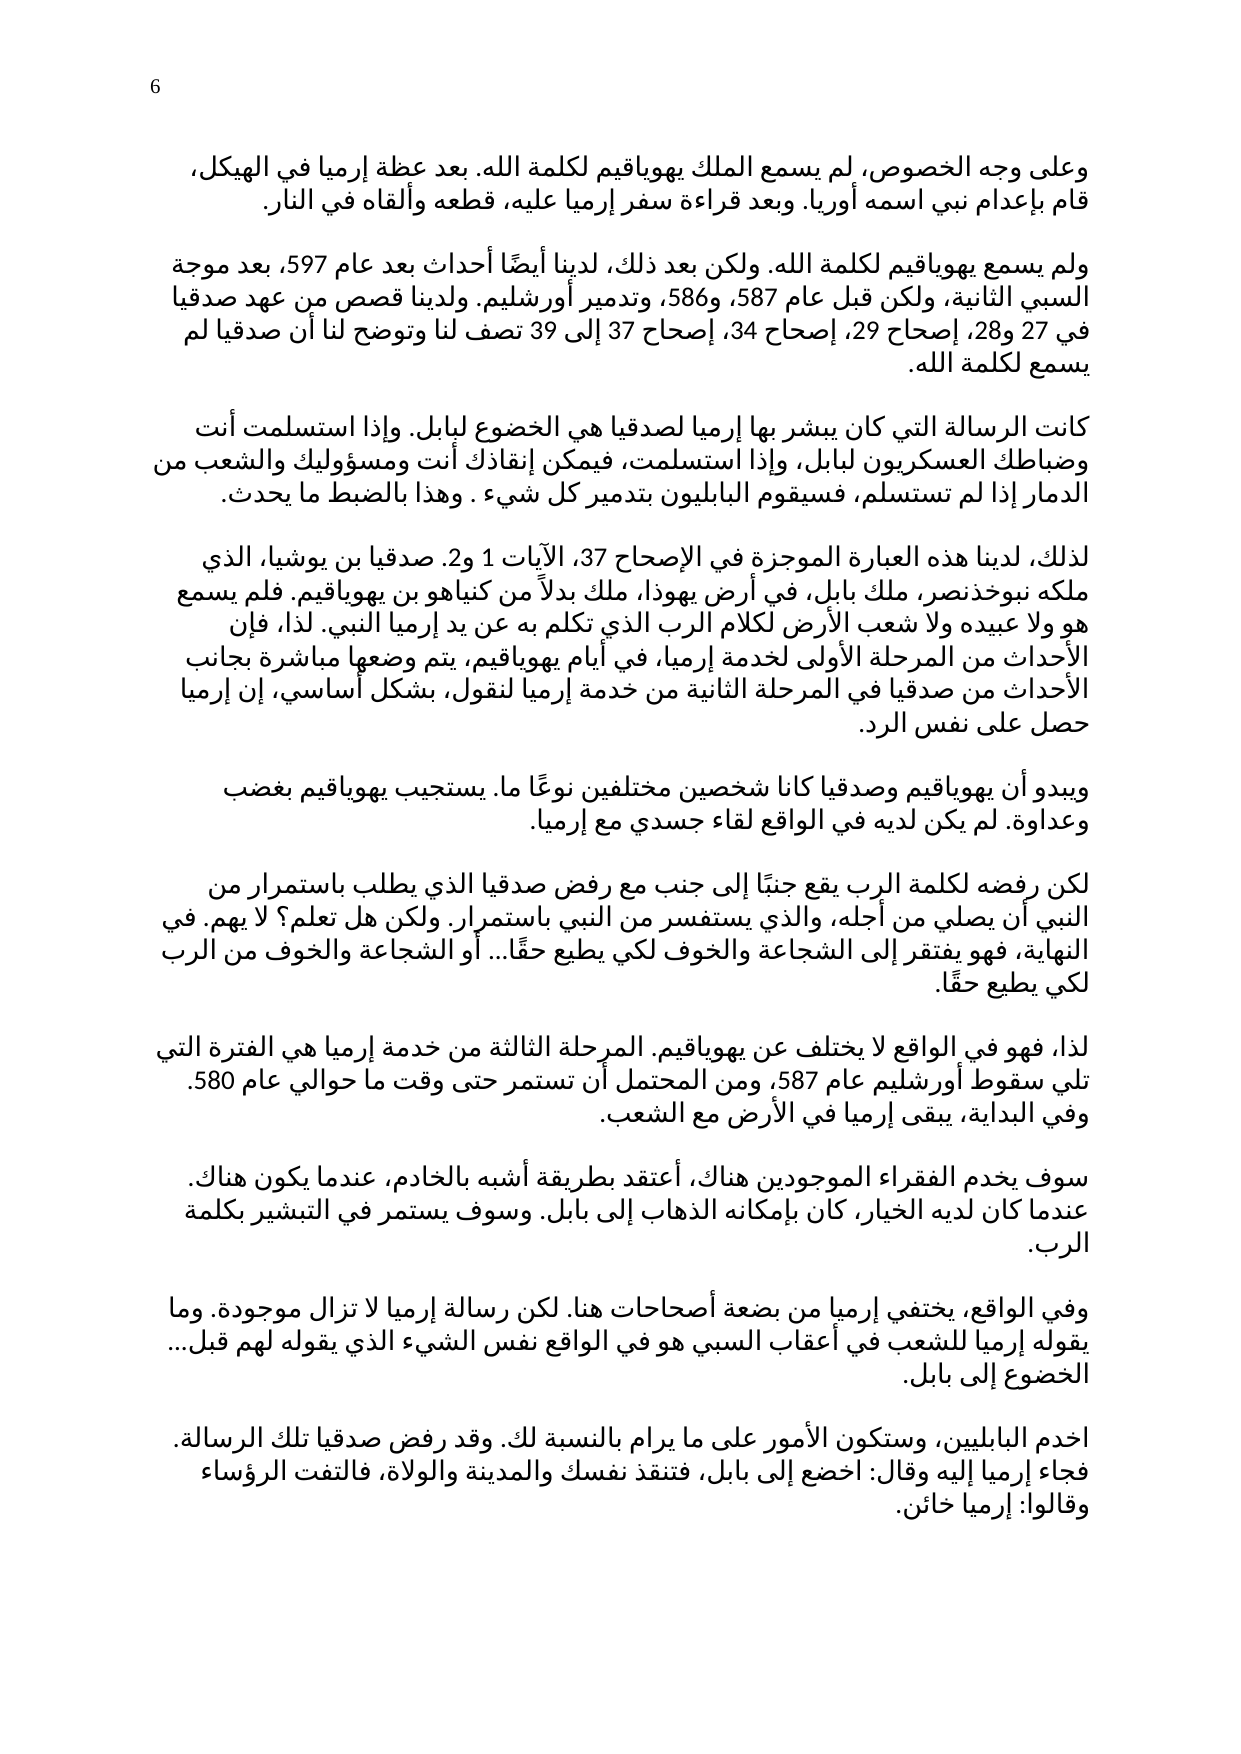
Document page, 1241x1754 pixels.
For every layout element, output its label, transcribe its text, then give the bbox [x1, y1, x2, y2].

text وعلى وجه الخصوص، لم يسمع الملك يهوياقيم لكلمة الله. بعد عظة إرميا في الهيكل، قام بإعدام نبي اسمه أوريا. وبعد قراءة سفر إرميا عليه، قطعه وألقاه في النار. [150, 150, 1090, 216]
text لذلك، لدينا هذه العبارة الموجزة في الإصحاح 37، الآيات 1 و2. صدقيا بن يوشيا، الذي ملكه نبوخذنصر، ملك بابل، في أرض يهوذا، ملك بدلاً من كنياهو بن يهوياقيم. فلم يسمع هو ولا عبيده ولا شعب الأرض لكلام الرب الذي تكلم به عن يد إرميا النبي. لذا، فإن الأحداث من المرحلة الأولى لخدمة إرميا، في أيام يهوياقيم، يتم وضعها مباشرة بجانب الأحداث من صدقيا في المرحلة الثانية من خدمة إرميا لنقول، بشكل أساسي، إن إرميا حصل على نفس الرد. [150, 541, 1090, 739]
text وفي الواقع، يختفي إرميا من بضعة أصحاحات هنا. لكن رسالة إرميا لا تزال موجودة. وما يقوله إرميا للشعب في أعقاب السبي هو في الواقع نفس الشيء الذي يقوله لهم قبل... الخضوع إلى بابل. [150, 1291, 1090, 1390]
text لذا، فهو في الواقع لا يختلف عن يهوياقيم. المرحلة الثالثة من خدمة إرميا هي الفترة التي تلي سقوط أورشليم عام 587، ومن المحتمل أن تستمر حتى وقت ما حوالي عام 580. وفي البداية، يبقى إرميا في الأرض مع الشعب. [150, 1030, 1090, 1129]
text ولم يسمع يهوياقيم لكلمة الله. ولكن بعد ذلك، لدينا أيضًا أحداث بعد عام 597، بعد موجة السبي الثانية، ولكن قبل عام 587، و586، وتدمير أورشليم. ولدينا قصص من عهد صدقيا في 27 و28، إصحاح 29، إصحاح 34، إصحاح 37 إلى 39 تصف لنا وتوضح لنا أن صدقيا لم يسمع لكلمة الله. [150, 247, 1090, 379]
text لكن رفضه لكلمة الرب يقع جنبًا إلى جنب مع رفض صدقيا الذي يطلب باستمرار من النبي أن يصلي من أجله، والذي يستفسر من النبي باستمرار. ولكن هل تعلم؟ لا يهم. في النهاية، فهو يفتقر إلى الشجاعة والخوف لكي يطيع حقًا... أو الشجاعة والخوف من الرب لكي يطيع حقًا. [150, 867, 1090, 999]
text كانت الرسالة التي كان يبشر بها إرميا لصدقيا هي الخضوع لبابل. وإذا استسلمت أنت وضباطك العسكريون لبابل، وإذا استسلمت، فيمكن إنقاذك أنت ومسؤوليك والشعب من الدمار إذا لم تستسلم، فسيقوم البابليون بتدمير كل شيء . وهذا بالضبط ما يحدث. [150, 410, 1090, 509]
text سوف يخدم الفقراء الموجودين هناك، أعتقد بطريقة أشبه بالخادم، عندما يكون هناك. عندما كان لديه الخيار، كان بإمكانه الذهاب إلى بابل. وسوف يستمر في التبشير بكلمة الرب. [150, 1161, 1090, 1259]
text ويبدو أن يهوياقيم وصدقيا كانا شخصين مختلفين نوعًا ما. يستجيب يهوياقيم بغضب وعداوة. لم يكن لديه في الواقع لقاء جسدي مع إرميا. [150, 770, 1090, 836]
text اخدم البابليين، وستكون الأمور على ما يرام بالنسبة لك. وقد رفض صدقيا تلك الرسالة. فجاء إرميا إليه وقال: اخضع إلى بابل، فتنقذ نفسك والمدينة والولاة، فالتفت الرؤساء وقالوا: إرميا خائن. [150, 1421, 1090, 1520]
